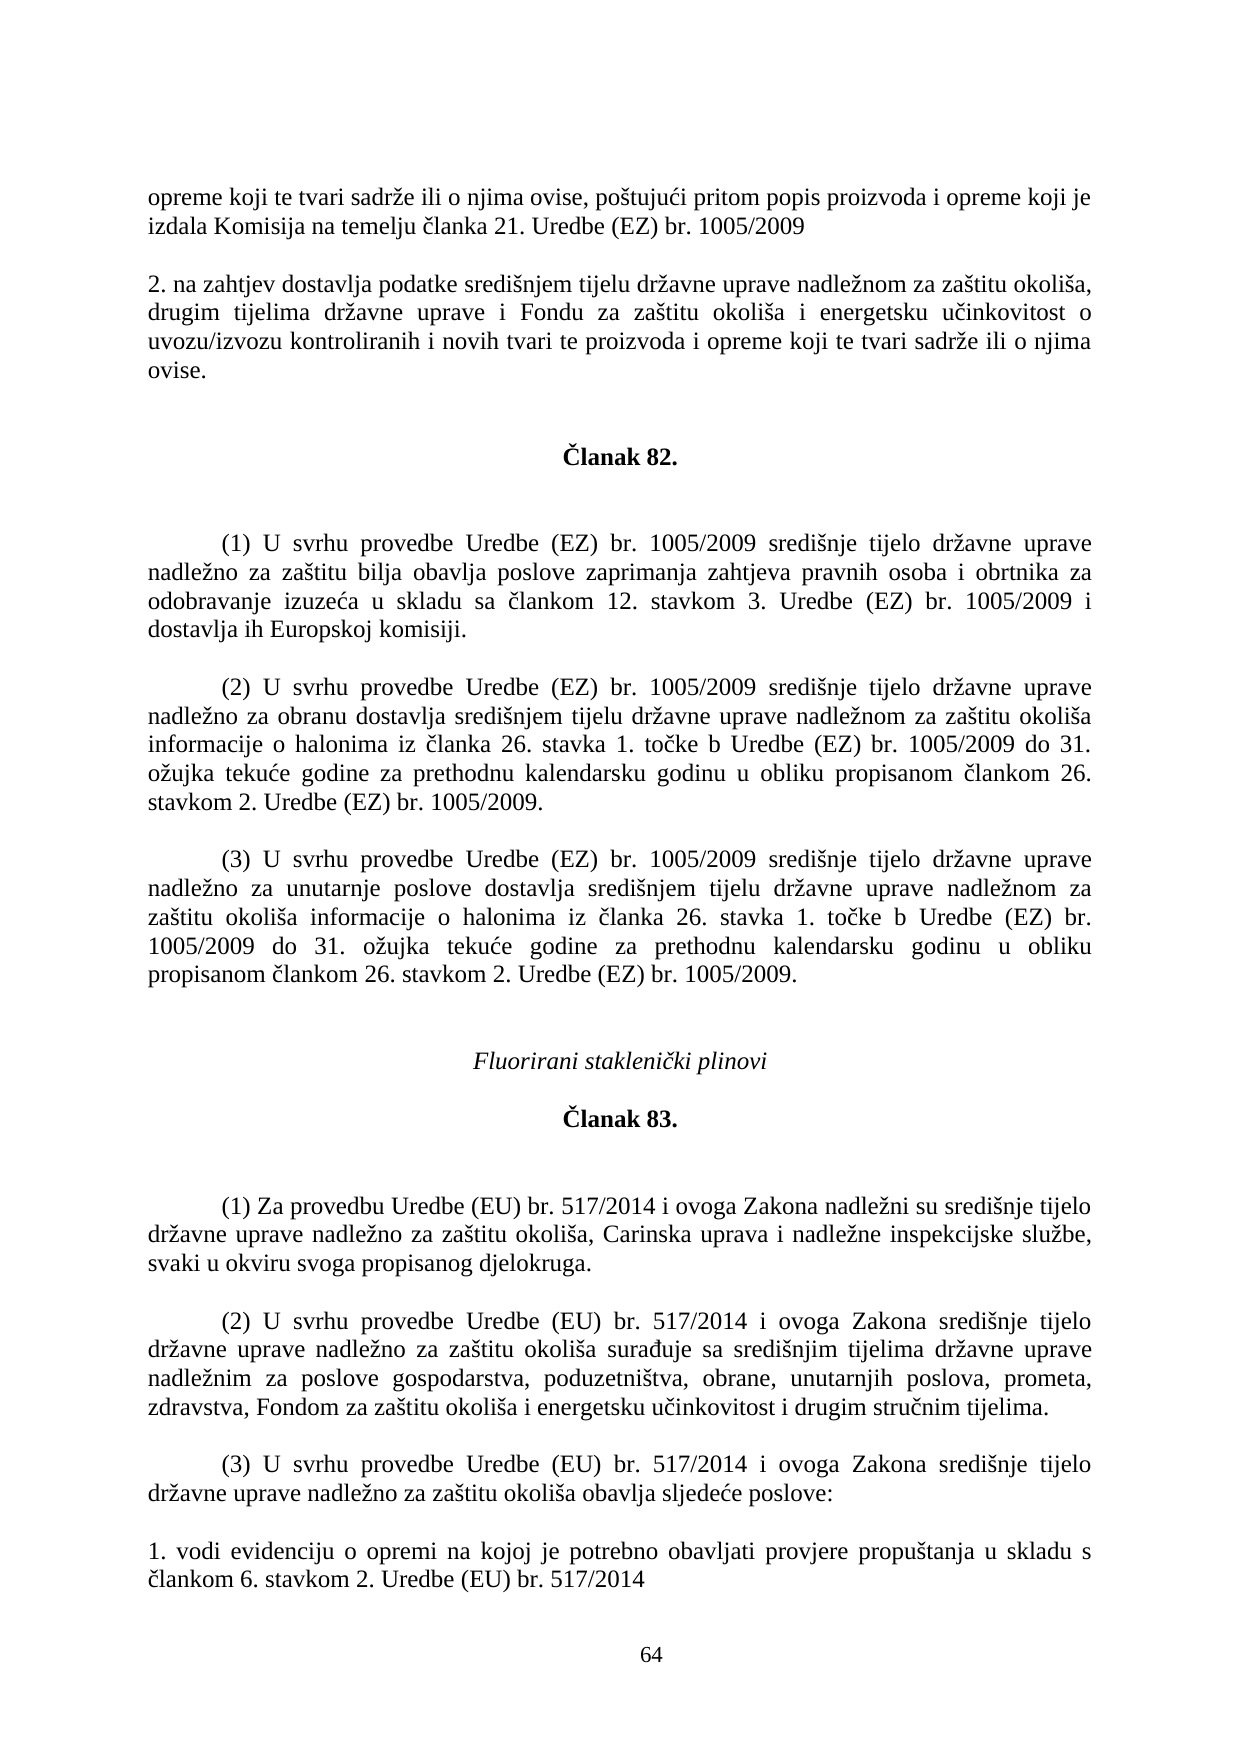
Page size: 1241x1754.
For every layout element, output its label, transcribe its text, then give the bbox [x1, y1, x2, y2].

subtitle Članak 83. [148, 1104, 1093, 1133]
subtitle Članak 82. [148, 442, 1093, 470]
text (2) U svrhu provedbe Uredbe (EU) br. 517/2014 i ovoga Zakona središnje tijelo državne uprave nadležno za zaštitu okoliša surađuje sa središnjim tijelima državne uprave nadležnim za poslove gospodarstva, poduzetništva, obrane, unutarnjih poslova, prometa, zdravstva, Fondom za zaštitu okoliša i energetsku učinkovitost i drugim stručnim tijelima. [148, 1306, 1093, 1421]
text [148, 182, 1093, 240]
text 2. na zahtjev dostavlja podatke središnjem tijelu državne uprave nadležnom za zaštitu okoliša, drugim tijelima državne uprave i Fondu za zaštitu okoliša i energetsku učinkovitost o uvozu/izvozu kontroliranih i novih tvari te proizvoda i opreme koji te tvari sadrže ili o njima ovise. [148, 269, 1093, 384]
subtitle Fluorirani staklenički plinovi [148, 1046, 1093, 1075]
text (1) Za provedbu Uredbe (EU) br. 517/2014 i ovoga Zakona nadležni su središnje tijelo državne uprave nadležno za zaštitu okoliša, Carinska uprava i nadležne inspekcijske službe, svaki u okviru svoga propisanog djelokruga. [148, 1191, 1093, 1277]
text (2) U svrhu provedbe Uredbe (EZ) br. 1005/2009 središnje tijelo državne uprave nadležno za obranu dostavlja središnjem tijelu državne uprave nadležnom za zaštitu okoliša informacije o halonima iz članka 26. stavka 1. točke b Uredbe (EZ) br. 1005/2009 do 31. ožujka tekuće godine za prethodnu kalendarsku godinu u obliku propisanom člankom 26. stavkom 2. Uredbe (EZ) br. 1005/2009. [148, 672, 1093, 816]
text 1. vodi evidenciju o opremi na kojoj je potrebno obavljati provjere propuštanja u skladu s člankom 6. stavkom 2. Uredbe (EU) br. 517/2014 [148, 1536, 1093, 1593]
list (1) U svrhu provedbe Uredbe (EZ) br. 1005/2009 središnje tijelo državne uprave nadležno za zaštitu bilja obavlja poslove zaprimanja zahtjeva pravnih osoba i obrtnika za odobravanje izuzeća u skladu sa člankom 12. stavkom 3. Uredbe (EZ) br. 1005/2009 i dostavlja ih Europskoj komisiji. [148, 528, 1093, 643]
text (3) U svrhu provedbe Uredbe (EZ) br. 1005/2009 središnje tijelo državne uprave nadležno za unutarnje poslove dostavlja središnjem tijelu državne uprave nadležnom za zaštitu okoliša informacije o halonima iz članka 26. stavka 1. točke b Uredbe (EZ) br. 1005/2009 do 31. ožujka tekuće godine za prethodnu kalendarsku godinu u obliku propisanom člankom 26. stavkom 2. Uredbe (EZ) br. 1005/2009. [148, 844, 1093, 988]
text (3) U svrhu provedbe Uredbe (EU) br. 517/2014 i ovoga Zakona središnje tijelo državne uprave nadležno za zaštitu okoliša obavlja sljedeće poslove: [148, 1449, 1093, 1507]
